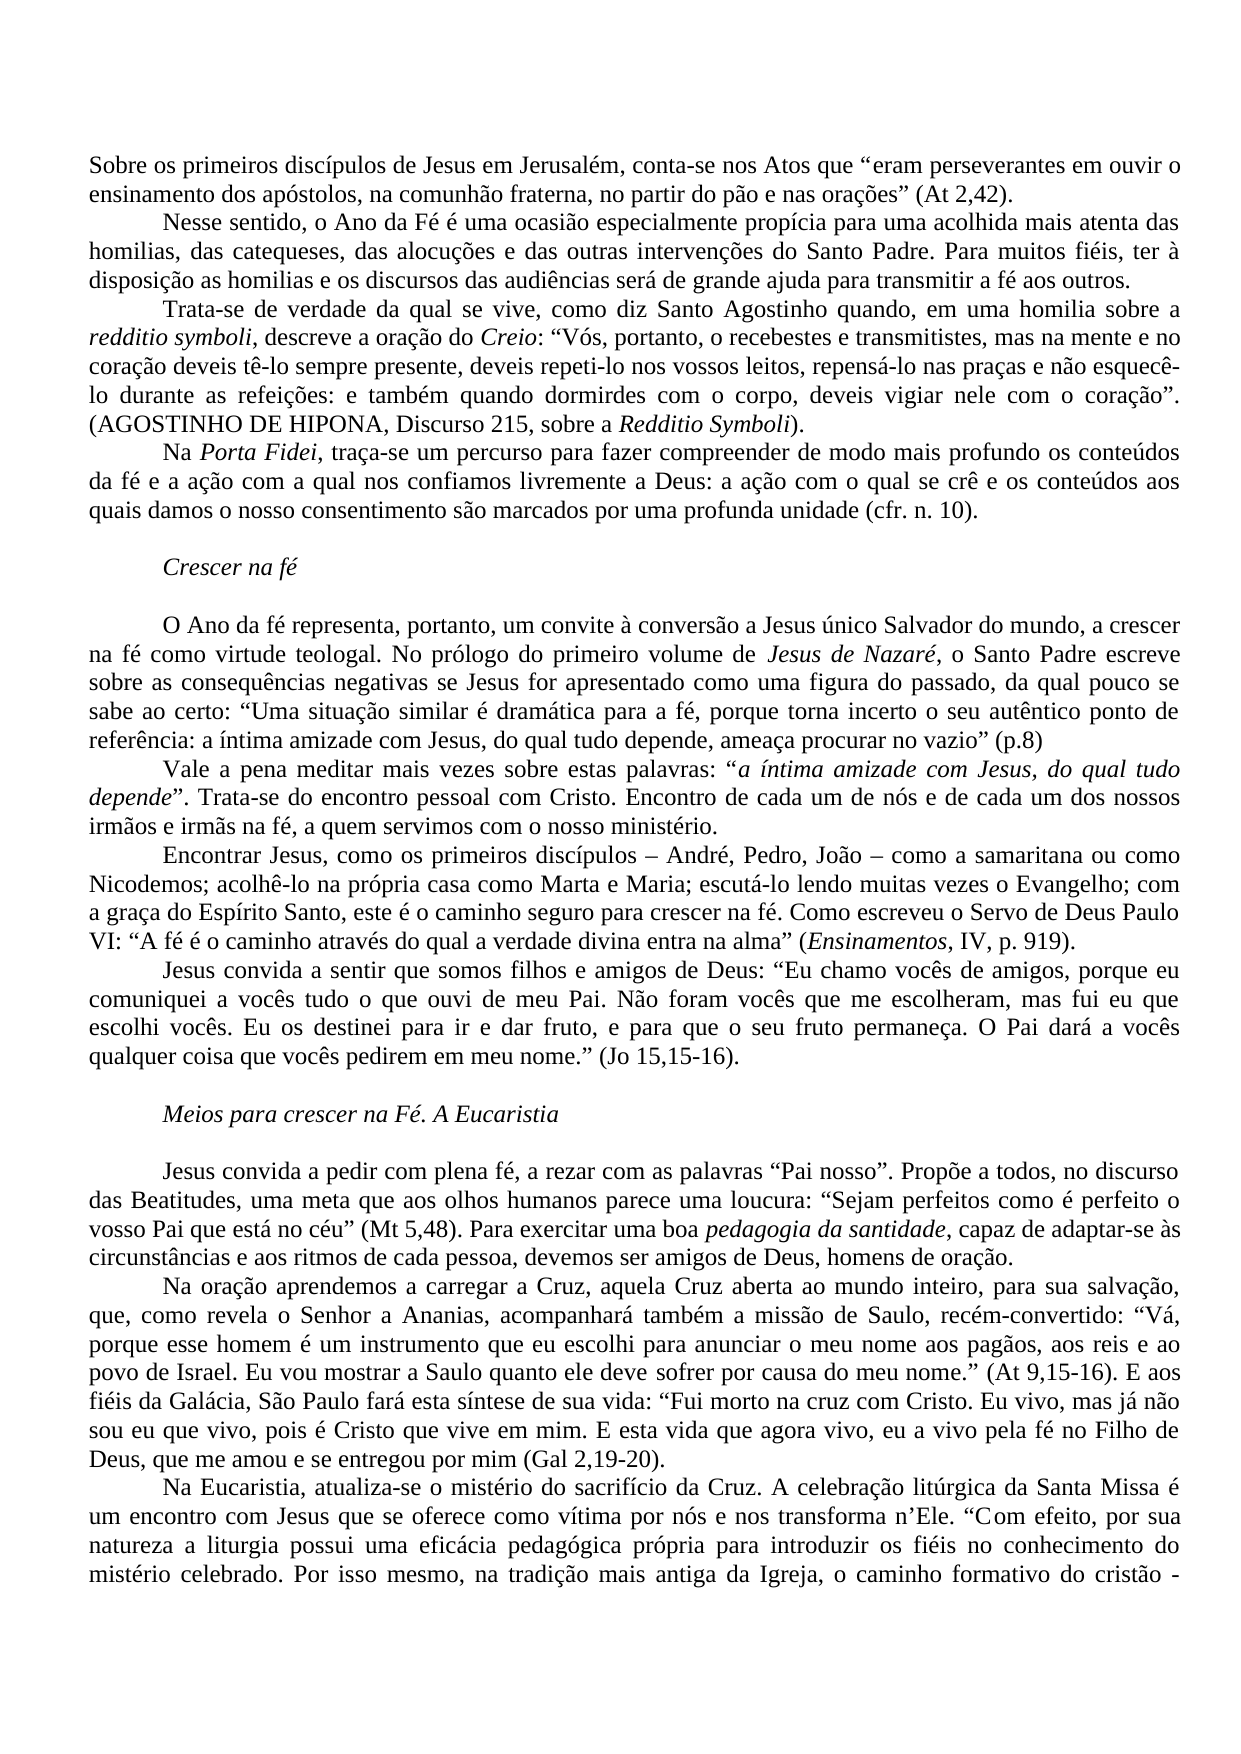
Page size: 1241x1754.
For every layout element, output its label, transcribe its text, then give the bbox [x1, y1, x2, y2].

text Nesse sentido, o Ano da Fé é uma ocasião especialmente propícia para uma acolhida mais atenta das homilias, das catequeses, das alocuções e das outras intervenções do Santo Padre. Para muitos fiéis, ter à disposição as homilias e os discursos das audiências será de grande ajuda para transmitir a fé aos outros. [89, 207, 1181, 294]
text Encontrar Jesus, como os primeiros discípulos – André, Pedro, João – como a samaritana ou como Nicodemos; acolhê-lo na própria casa como Marta e Maria; escutá-lo lendo muitas vezes o Evangelho; com a graça do Espírito Santo, este é o caminho seguro para crescer na fé. Como escreveu o Servo de Deus Paulo VI: “A fé é o caminho através do qual a verdade divina entra na alma” (Ensinamentos, IV, p. 919). [89, 840, 1181, 955]
text Meios para crescer na Fé. A Eucaristia [89, 1099, 1181, 1127]
text Vale a pena meditar mais vezes sobre estas palavras: “a íntima amizade com Jesus, do qual tudo depende”. Trata-se do encontro pessoal com Cristo. Encontro de cada um de nós e de cada um dos nossos irmãos e irmãs na fé, a quem servimos com o nosso ministério. [89, 754, 1181, 840]
text Na oração aprendemos a carregar a Cruz, aquela Cruz aberta ao mundo inteiro, para sua salvação, que, como revela o Senhor a Ananias, acompanhará também a missão de Saulo, recém-convertido: “Vá, porque esse homem é um instrumento que eu escolhi para anunciar o meu nome aos pagãos, aos reis e ao povo de Israel. Eu vou mostrar a Saulo quanto ele deve sofrer por causa do meu nome.” (At 9,15-16). E aos fiéis da Galácia, São Paulo fará esta síntese de sua vida: “Fui morto na cruz com Cristo. Eu vivo, mas já não sou eu que vivo, pois é Cristo que vive em mim. E esta vida que agora vivo, eu a vivo pela fé no Filho de Deus, que me amou e se entregou por mim (Gal 2,19-20). [89, 1271, 1181, 1472]
text Trata-se de verdade da qual se vive, como diz Santo Agostinho quando, em uma homilia sobre a redditio symboli, descreve a oração do Creio: “Vós, portanto, o recebestes e transmitistes, mas na mente e no coração deveis tê-lo sempre presente, deveis repeti-lo nos vossos leitos, repensá-lo nas praças e não esquecê-lo durante as refeições: e também quando dormirdes com o corpo, deveis vigiar nele com o coração”. (Agostinho de Hipona, Discurso 215, sobre a Redditio Symboli). [89, 294, 1181, 437]
text Crescer na fé [89, 552, 1181, 581]
text Jesus convida a pedir com plena fé, a rezar com as palavras “Pai nosso”. Propõe a todos, no discurso das Beatitudes, uma meta que aos olhos humanos parece uma loucura: “Sejam perfeitos como é perfeito o vosso Pai que está no céu” (Mt 5,48). Para exercitar uma boa pedagogia da santidade, capaz de adaptar-se às circunstâncias e aos ritmos de cada pessoa, devemos ser amigos de Deus, homens de oração. [89, 1156, 1181, 1271]
text O Ano da fé representa, portanto, um convite à conversão a Jesus único Salvador do mundo, a crescer na fé como virtude teologal. No prólogo do primeiro volume de Jesus de Nazaré, o Santo Padre escreve sobre as consequências negativas se Jesus for apresentado como uma figura do passado, da qual pouco se sabe ao certo: “Uma situação similar é dramática para a fé, porque torna incerto o seu autêntico ponto de referência: a íntima amizade com Jesus, do qual tudo depende, ameaça procurar no vazio” (p.8) [89, 610, 1181, 754]
text Jesus convida a sentir que somos filhos e amigos de Deus: “Eu chamo vocês de amigos, porque eu comuniquei a vocês tudo o que ouvi de meu Pai. Não foram vocês que me escolheram, mas fui eu que escolhi vocês. Eu os destinei para ir e dar fruto, e para que o seu fruto permaneça. O Pai dará a vocês qualquer coisa que vocês pedirem em meu nome.” (Jo 15,15-16). [89, 955, 1181, 1070]
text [89, 1472, 1181, 1587]
text Na Porta Fidei, traça-se um percurso para fazer compreender de modo mais profundo os conteúdos da fé e a ação com a qual nos confiamos livremente a Deus: a ação com o qual se crê e os conteúdos aos quais damos o nosso consentimento são marcados por uma profunda unidade (cfr. n. 10). [89, 437, 1181, 524]
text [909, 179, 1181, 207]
